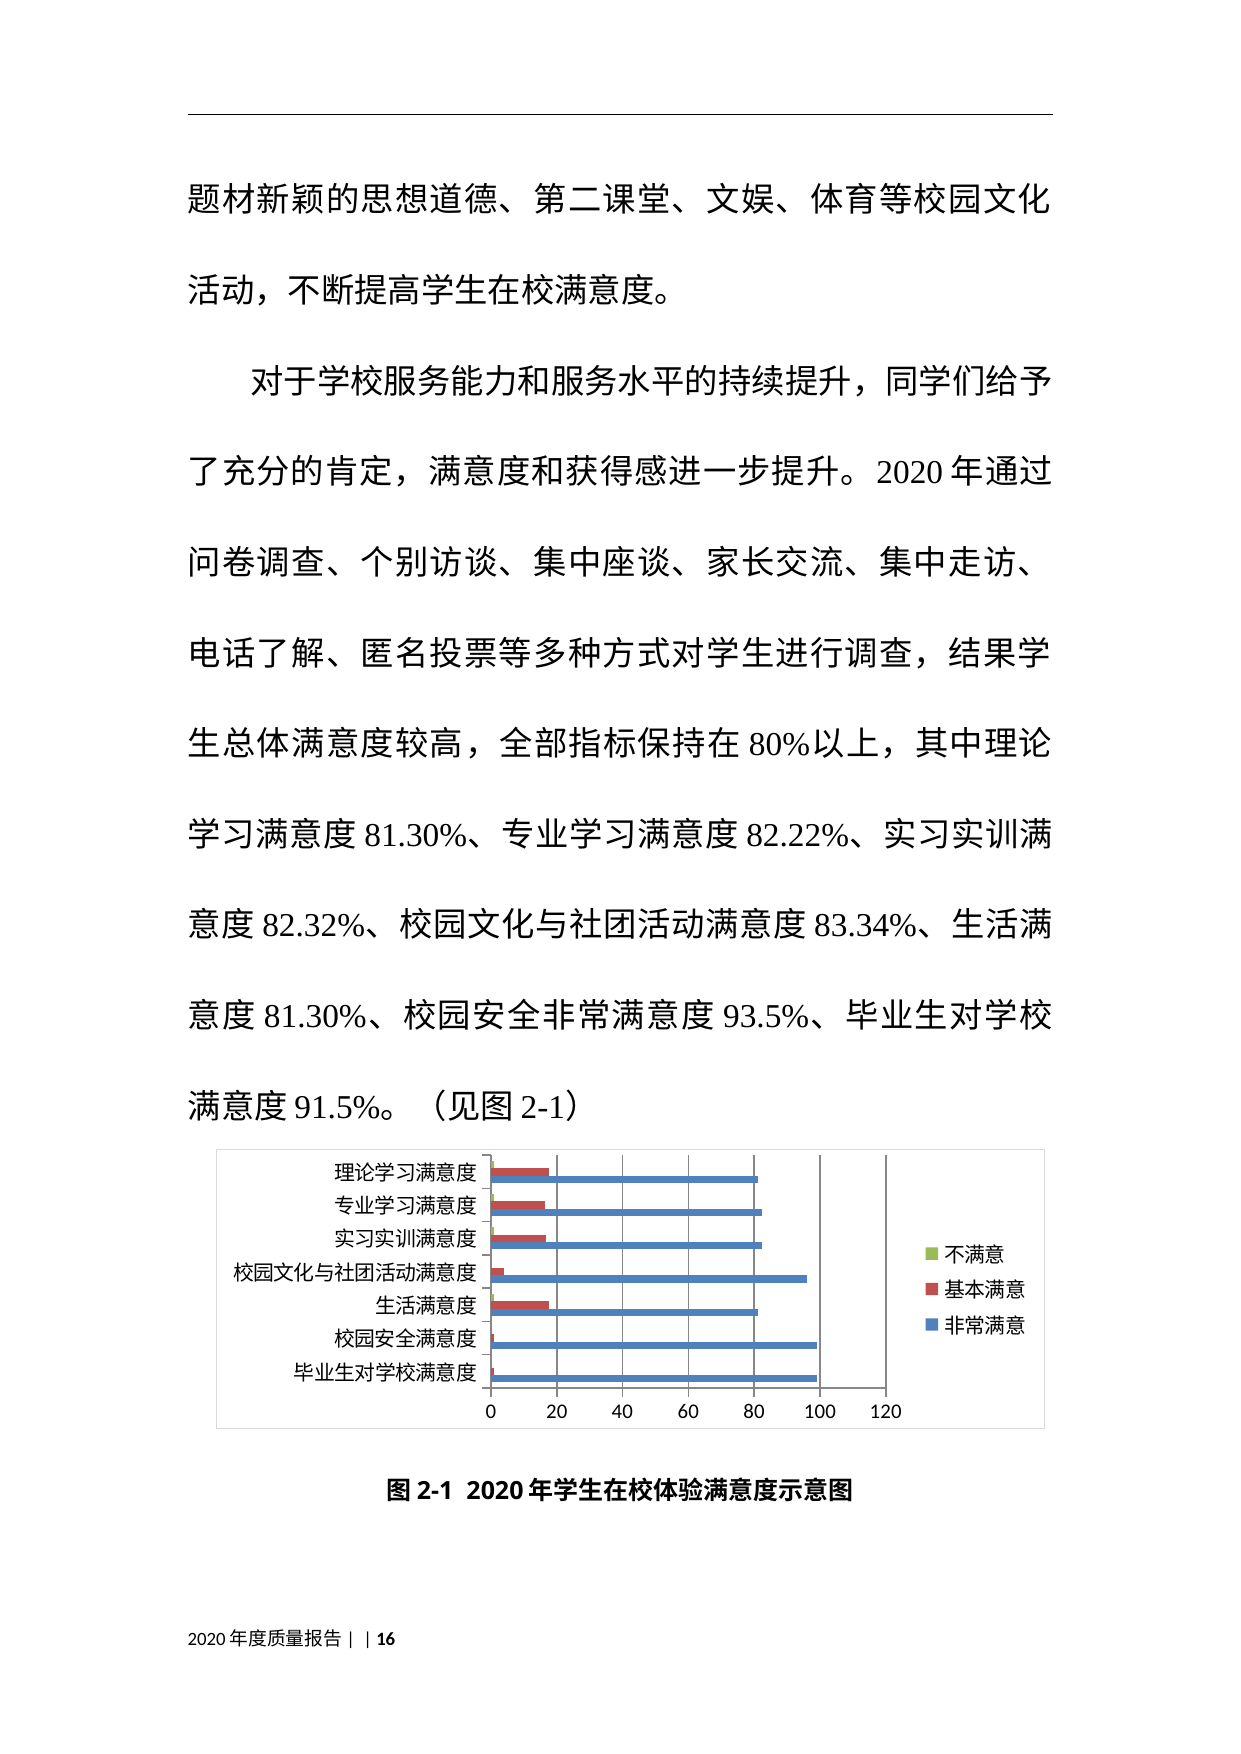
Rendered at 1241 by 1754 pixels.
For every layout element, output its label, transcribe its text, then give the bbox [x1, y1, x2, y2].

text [187, 152, 1053, 333]
text 对于学校服务能力和服务水平的持续提升，同学们给予了充分的肯定，满意度和获得感进一步提升。2020年通过问卷调查、个别访谈、集中座谈、家长交流、集中走访、电话了解、匿名投票等多种方式对学生进行调查，结果学生总体满意度较高，全部指标保持在80%以上，其中理论学习满意度81.30%、专业学习满意度82.22%、实习实训满意度82.32%、校园文化与社团活动满意度83.34%、生活满意度81.30%、校园安全非常满意度93.5%、毕业生对学校满意度91.5%。（见图2-1） [187, 333, 1053, 1149]
text 图2-1 2020年学生在校体验满意度示意图 [187, 1149, 1053, 1511]
